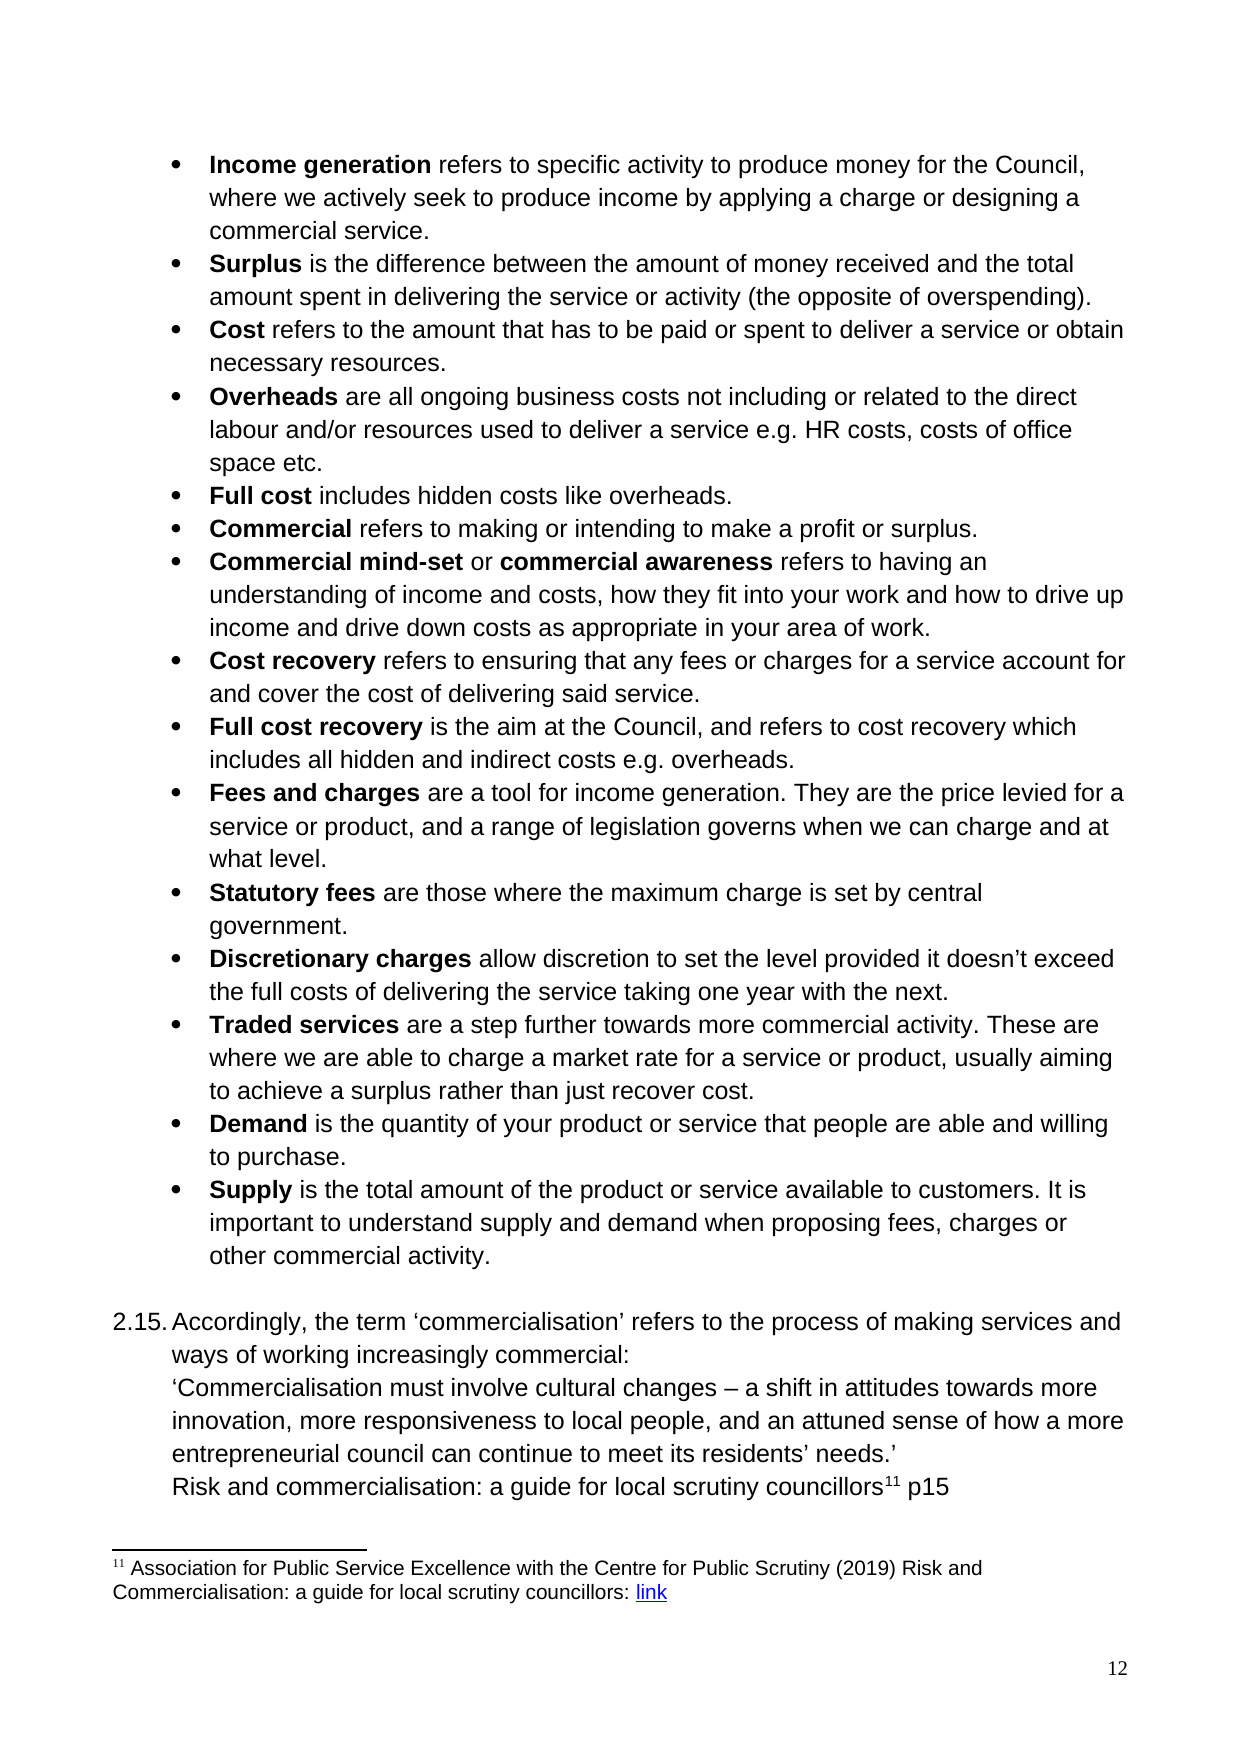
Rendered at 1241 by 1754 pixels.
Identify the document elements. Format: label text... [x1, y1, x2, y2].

list Discretionary charges allow discretion to set the level provided it doesn’t exceed the full costs of delivering the service taking one year with the next. [172, 944, 1128, 1006]
list Demand is the quantity of your product or service that people are able and willing to purchase. [172, 1109, 1128, 1171]
list Cost recovery refers to ensuring that any fees or charges for a service account for and cover the cost of delivering said service. [172, 646, 1128, 708]
list ‘Commercialisation must involve cultural changes – a shift in attitudes towards more innovation, more responsiveness to local people, and an attuned sense of how a more entrepreneurial council can continue to meet its residents’ needs.’ [172, 1373, 1128, 1468]
list Fees and charges are a tool for income generation. They are the price levied for a service or product, and a range of legislation governs when we can charge and at what level. [172, 778, 1128, 873]
list Commercial mind-set or commercial awareness refers to having an understanding of income and costs, how they fit into your work and how to drive up income and drive down costs as appropriate in your area of work. [172, 547, 1128, 642]
list Commercial refers to making or intending to make a profit or surplus. [172, 514, 1128, 543]
list Traded services are a step further towards more commercial activity. These are where we are able to charge a market rate for a service or product, usually aiming to achieve a surplus rather than just recover cost. [172, 1010, 1128, 1105]
list Risk and commercialisation: a guide for local scrutiny councillors p15 [172, 1472, 1128, 1501]
list Income generation refers to specific activity to produce money for the Council, where we actively seek to produce income by applying a charge or designing a commercial service. [172, 150, 1128, 245]
list Surplus is the difference between the amount of money received and the total amount spent in delivering the service or activity (the opposite of overspending). [172, 249, 1128, 311]
list Accordingly, the term ‘commercialisation’ refers to the process of making services and ways of working increasingly commercial: [112, 1307, 1128, 1369]
list Statutory fees are those where the maximum charge is set by central government. [172, 877, 1128, 939]
list Supply is the total amount of the product or service available to customers. It is important to understand supply and demand when proposing fees, charges or other commercial activity. [172, 1175, 1128, 1270]
list Overheads are all ongoing business costs not including or related to the direct labour and/or resources used to deliver a service e.g. HR costs, costs of office space etc. [172, 381, 1128, 476]
list Full cost recovery is the aim at the Council, and refers to cost recovery which includes all hidden and indirect costs e.g. overheads. [172, 712, 1128, 774]
list Cost refers to the amount that has to be paid or spent to deliver a service or obtain necessary resources. [172, 315, 1128, 377]
list Full cost includes hidden costs like overheads. [172, 481, 1128, 509]
